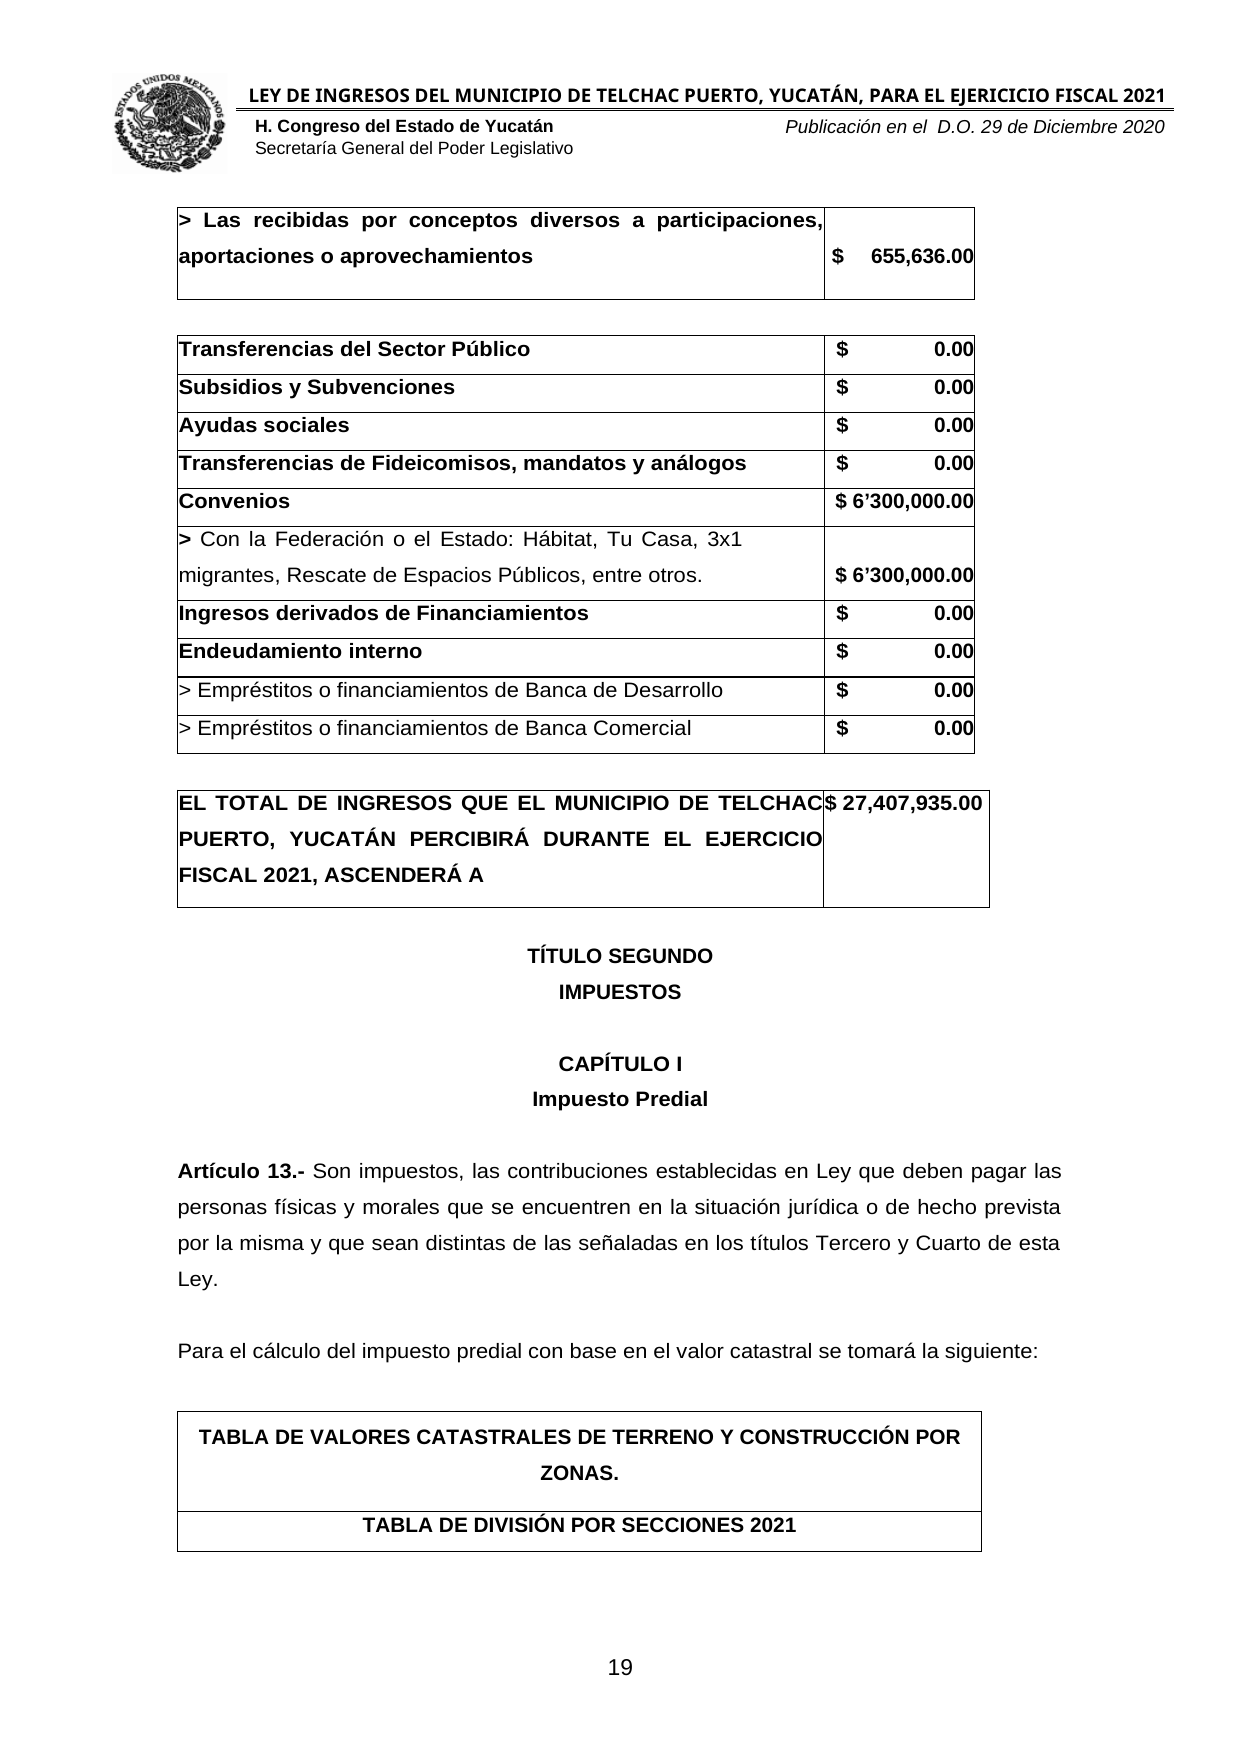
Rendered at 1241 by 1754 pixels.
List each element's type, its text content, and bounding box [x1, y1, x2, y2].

table_cell $ 0.00 [825, 451, 974, 488]
text IMPUESTOS [177, 979, 1063, 1003]
table_header Transferencias del Sector Público [178, 336, 824, 373]
table_cell > Empréstitos o financiamientos de Banca Comercial [178, 716, 824, 753]
table_cell $ 0.00 [825, 375, 974, 412]
table_cell Transferencias de Fideicomisos, mandatos y análogos [178, 451, 824, 488]
table_cell $ 655,636.00 [825, 208, 974, 298]
text Impuesto Predial [177, 1087, 1063, 1111]
table_cell > Empréstitos o financiamientos de Banca de Desarrollo [178, 678, 824, 714]
table_cell $ 0.00 [825, 678, 974, 714]
table_cell $ 0.00 [825, 413, 974, 450]
table_cell > Las recibidas por conceptos diversos a participaciones, aportaciones o aprovechamientos [178, 208, 824, 298]
table_header EL TOTAL DE INGRESOS QUE EL MUNICIPIO DE TELCHAC PUERTO, YUCATÁN PERCIBIRÁ DURANTE EL EJERCICIO FISCAL 2021, ASCENDERÁ A [178, 791, 823, 907]
text CAPÍTULO I [177, 1051, 1063, 1075]
table_cell $ 0.00 [825, 716, 974, 753]
table_cell $ 6’300,000.00 [825, 489, 974, 526]
table_cell $ 0.00 [825, 601, 974, 638]
text Para el cálculo del impuesto predial con base en el valor catastral se tomará la siguiente: [177, 1339, 1063, 1363]
table_cell Subsidios y Subvenciones [178, 375, 824, 412]
text TÍTULO SEGUNDO [177, 943, 1063, 967]
text Artículo 13.- Son impuestos, las contribuciones establecidas en Ley que deben pagar las personas físicas y morales que se encuentren en la situación jurídica o de hecho prevista por la misma y que sean distintas de las señaladas en los títulos Tercero y Cuarto de esta Ley. [177, 1159, 1063, 1291]
table_cell Endeudamiento interno [178, 639, 824, 676]
table_cell Ingresos derivados de Financiamientos [178, 601, 824, 638]
table_cell > Con la Federación o el Estado: Hábitat, Tu Casa, 3x1 migrantes, Rescate de Espacios Públicos, entre otros. [178, 527, 824, 600]
table_header $ 0.00 [825, 336, 974, 373]
table_cell $ 0.00 [825, 639, 974, 676]
table_cell Convenios [178, 489, 824, 526]
table_cell TABLA DE DIVISIÓN POR SECCIONES 2021 [178, 1512, 981, 1551]
table_header $ 27,407,935.00 [824, 791, 989, 907]
table_header TABLA DE VALORES CATASTRALES DE TERRENO Y CONSTRUCCIÓN POR ZONAS. [178, 1412, 981, 1511]
table_cell Ayudas sociales [178, 413, 824, 450]
table_cell $ 6’300,000.00 [825, 527, 974, 600]
